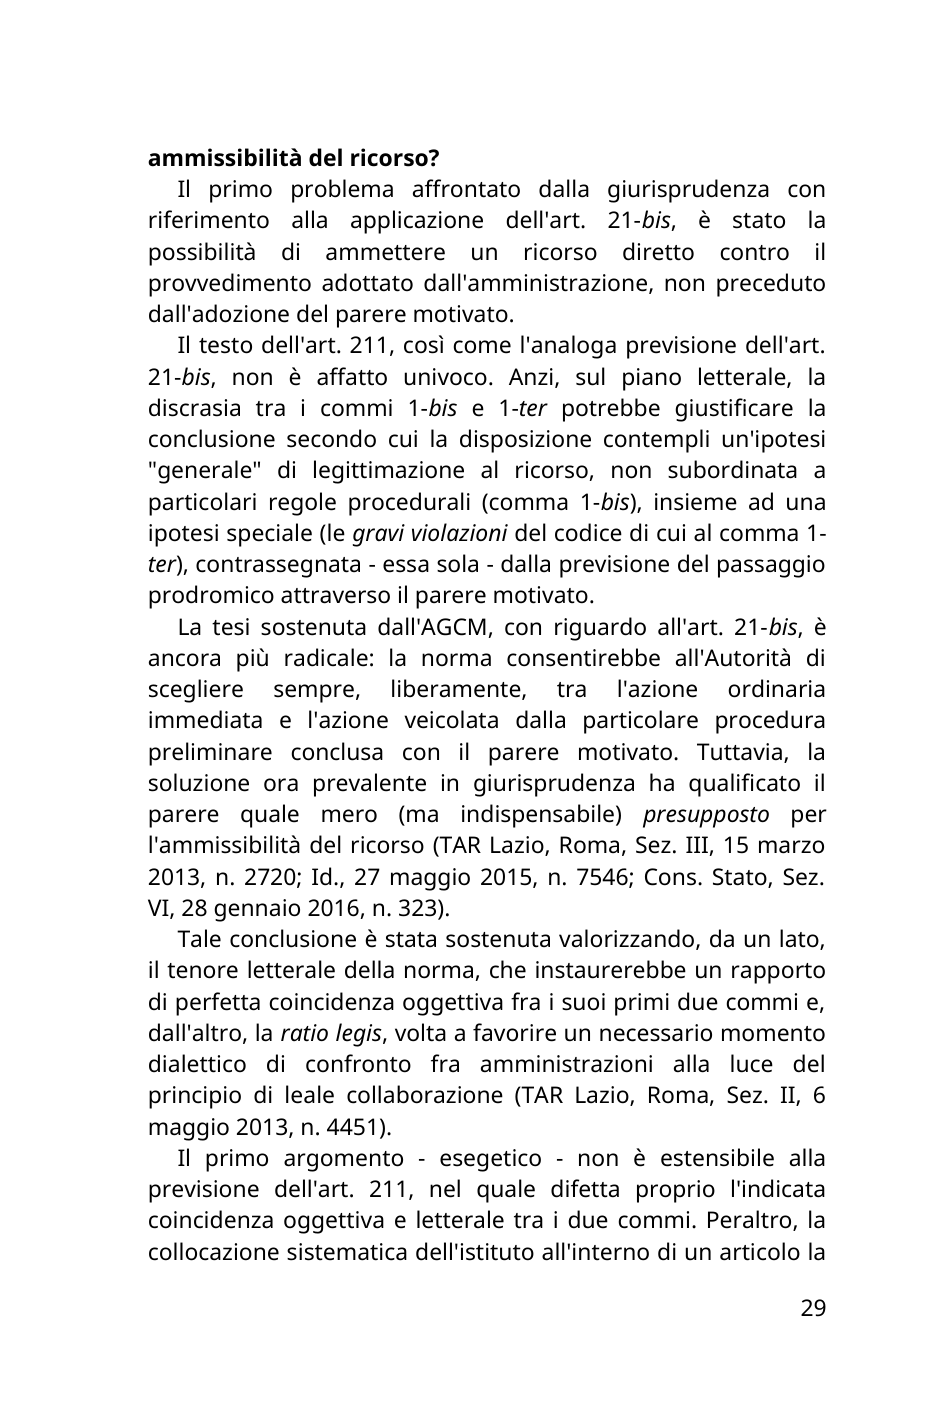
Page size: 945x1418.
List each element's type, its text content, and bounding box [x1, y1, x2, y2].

text La tesi sostenuta dall'AGCM, con riguardo all'art. 21-bis, è ancora più radicale: la norma consentirebbe all'Autorità di scegliere sempre, liberamente, tra l'azione ordinaria immediata e l'azione veicolata dalla particolare procedura preliminare conclusa con il parere motivato. Tuttavia, la soluzione ora prevalente in giurisprudenza ha qualificato il parere quale mero (ma indispensabile) presupposto per l'ammissibilità del ricorso (TAR Lazio, Roma, Sez. III, 15 marzo 2013, n. 2720; Id., 27 maggio 2015, n. 7546; Cons. Stato, Sez. VI, 28 gennaio 2016, n. 323). [148, 611, 827, 923]
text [148, 142, 827, 173]
text Il primo problema affrontato dalla giurisprudenza con riferimento alla applicazione dell'art. 21-bis, è stato la possibilità di ammettere un ricorso diretto contro il provvedimento adottato dall'amministrazione, non preceduto dall'adozione del parere motivato. [148, 173, 827, 329]
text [148, 1142, 827, 1267]
text Tale conclusione è stata sostenuta valorizzando, da un lato, il tenore letterale della norma, che instaurerebbe un rapporto di perfetta coincidenza oggettiva fra i suoi primi due commi e, dall'altro, la ratio legis, volta a favorire un necessario momento dialettico di confronto fra amministrazioni alla luce del principio di leale collaborazione (TAR Lazio, Roma, Sez. II, 6 maggio 2013, n. 4451). [148, 923, 827, 1142]
text Il testo dell'art. 211, così come l'analoga previsione dell'art. 21-bis, non è affatto univoco. Anzi, sul piano letterale, la discrasia tra i commi 1-bis e 1-ter potrebbe giustificare la conclusione secondo cui la disposizione contempli un'ipotesi "generale" di legittimazione al ricorso, non subordinata a particolari regole procedurali (comma 1-bis), insieme ad una ipotesi speciale (le gravi violazioni del codice di cui al comma 1-ter), contrassegnata - essa sola - dalla previsione del passaggio prodromico attraverso il parere motivato. [148, 329, 827, 611]
